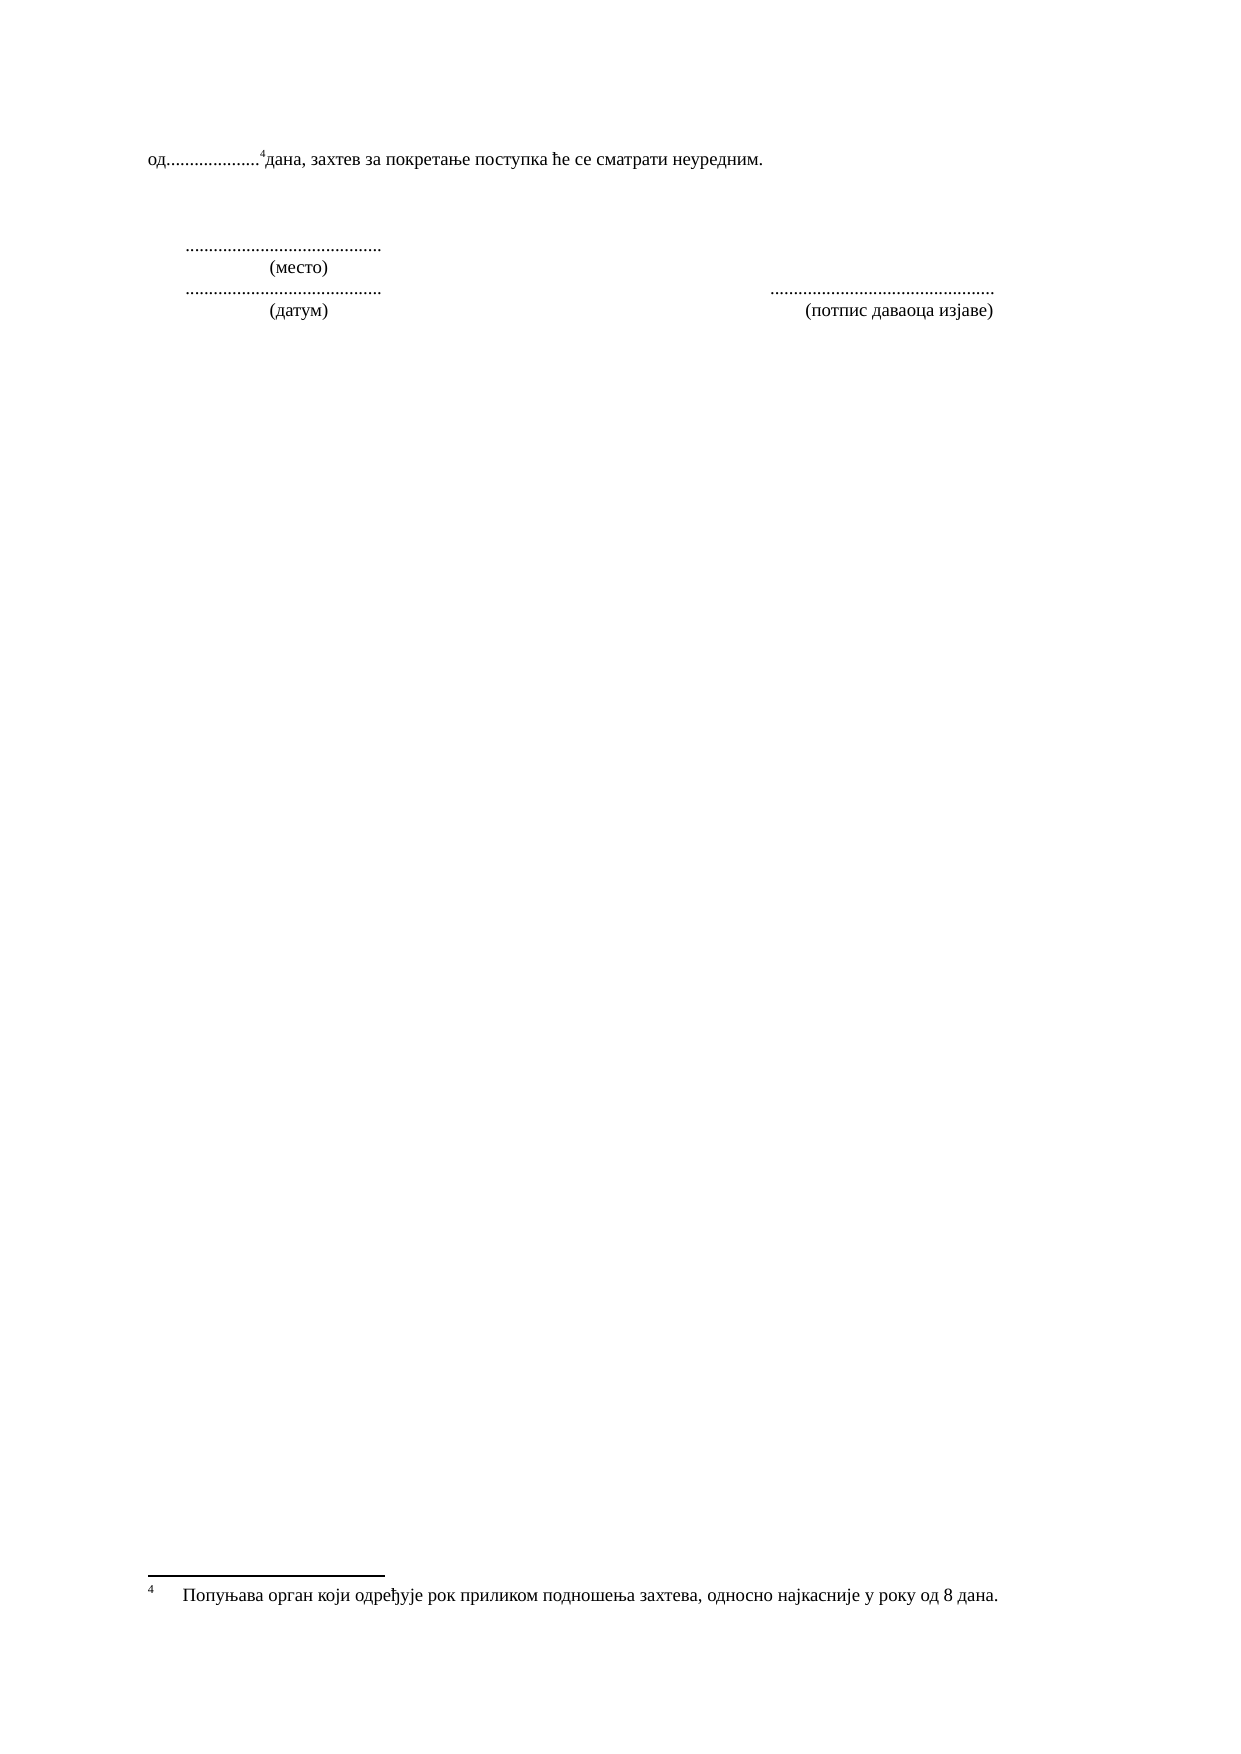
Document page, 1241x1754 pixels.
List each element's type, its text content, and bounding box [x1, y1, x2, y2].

text (место) [148, 256, 1092, 277]
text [148, 148, 1092, 169]
text .......................................... [185, 234, 1092, 256]
text (датум) (потпис даваоца изјаве) [185, 299, 1092, 320]
text .......................................... ................................................ [185, 277, 1092, 299]
